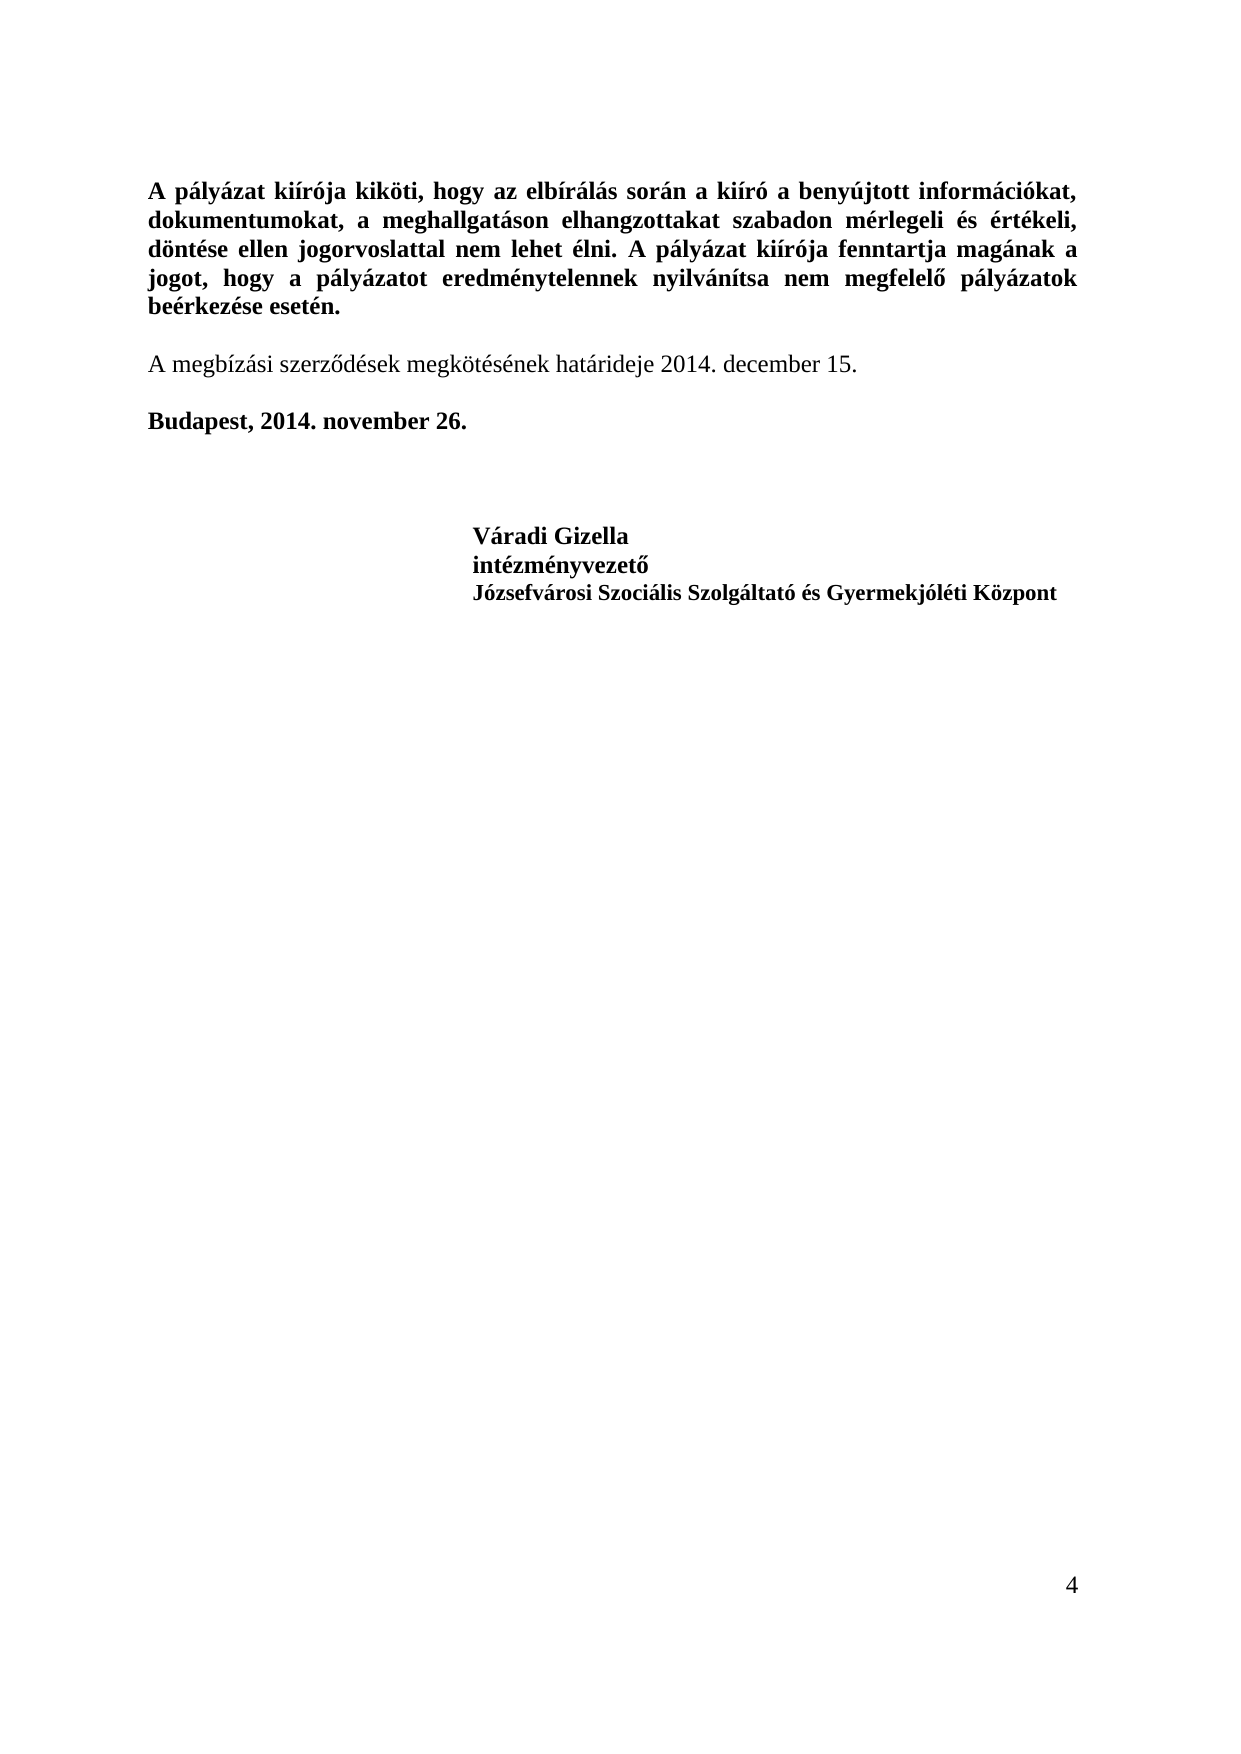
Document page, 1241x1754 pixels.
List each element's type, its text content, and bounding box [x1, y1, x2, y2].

text Józsefvárosi Szociális Szolgáltató és Gyermekjóléti Központ [148, 579, 1078, 605]
text A megbízási szerződések megkötésének határideje 2014. december 15. [148, 349, 1078, 378]
text A pályázat kiírója kiköti, hogy az elbírálás során a kiíró a benyújtott információkat, dokumentumokat, a meghallgatáson elhangzottakat szabadon mérlegeli és értékeli, döntése ellen jogorvoslattal nem lehet élni. A pályázat kiírója fenntartja magának a jogot, hogy a pályázatot eredménytelennek nyilvánítsa nem megfelelő pályázatok beérkezése esetén. [148, 176, 1078, 320]
text Budapest, 2014. november 26. [148, 406, 1078, 435]
text Váradi Gizella [148, 521, 1078, 550]
text intézményvezető [148, 550, 1078, 579]
